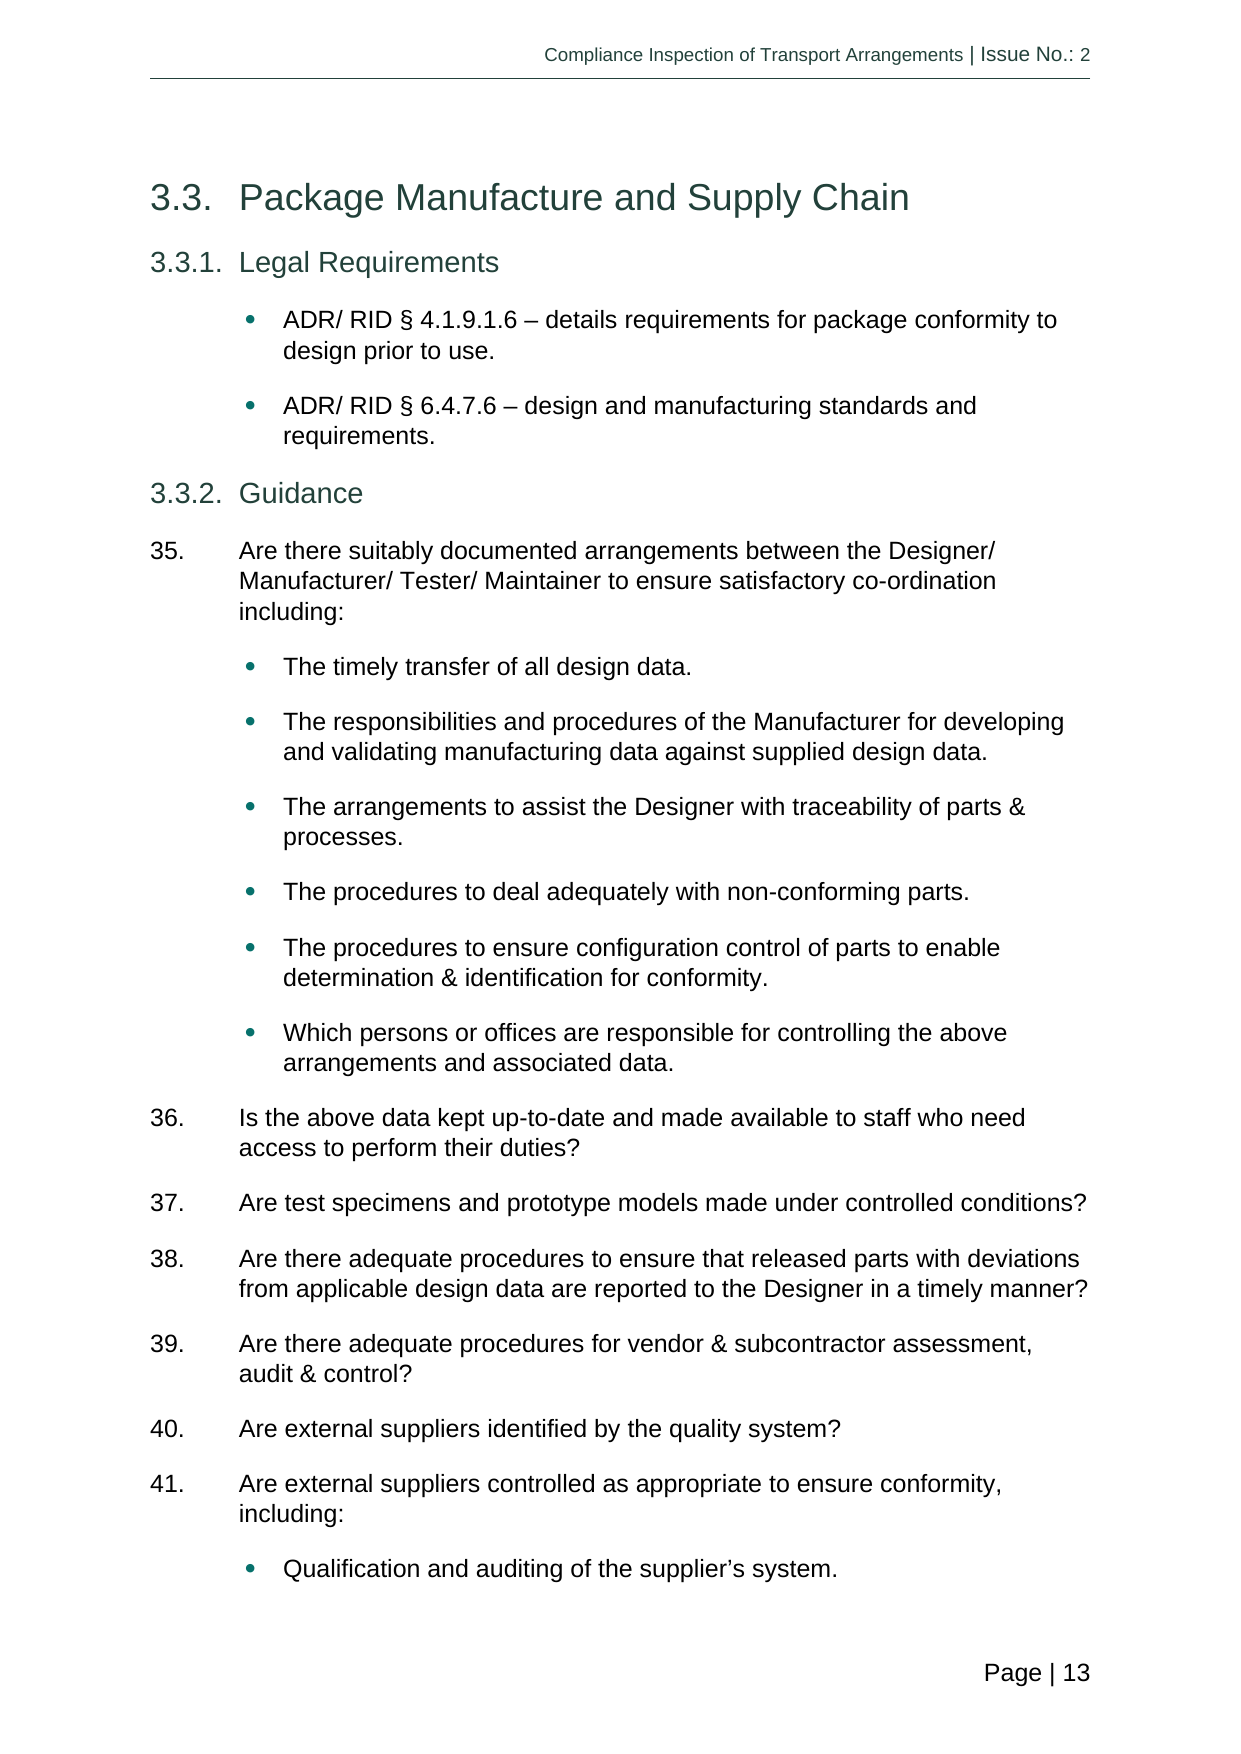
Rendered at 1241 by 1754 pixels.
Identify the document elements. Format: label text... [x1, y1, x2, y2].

list The arrangements to assist the Designer with traceability of parts & processes. [246, 792, 1090, 851]
text Are there suitably documented arrangements between the Designer/ Manufacturer/ Tester/ Maintainer to ensure satisfactory co-ordination including: [150, 536, 1090, 625]
text Are there adequate procedures for vendor & subcontractor assessment, audit & control? [150, 1329, 1090, 1388]
subtitle Guidance [150, 476, 1090, 509]
subtitle Legal Requirements [150, 245, 1090, 279]
list Qualification and auditing of the supplier’s system. [246, 1554, 1090, 1583]
list The procedures to deal adequately with non-conforming parts. [246, 877, 1090, 906]
list ADR/ RID § 4.1.9.1.6 – details requirements for package conformity to design prior to use. [246, 305, 1090, 364]
list The procedures to ensure configuration control of parts to enable determination & identification for conformity. [246, 933, 1090, 992]
list The responsibilities and procedures of the Manufacturer for developing and validating manufacturing data against supplied design data. [246, 707, 1090, 766]
text Are there adequate procedures to ensure that released parts with deviations from applicable design data are reported to the Designer in a timely manner? [150, 1243, 1090, 1302]
text Are external suppliers controlled as appropriate to ensure conformity, including: [150, 1469, 1090, 1528]
list Which persons or offices are responsible for controlling the above arrangements and associated data. [246, 1018, 1090, 1077]
list ADR/ RID § 6.4.7.6 – design and manufacturing standards and requirements. [246, 391, 1090, 450]
subtitle Package Manufacture and Supply Chain [150, 175, 1090, 218]
text Are test specimens and prototype models made under controlled conditions? [150, 1188, 1090, 1217]
list The timely transfer of all design data. [246, 652, 1090, 680]
text Is the above data kept up-to-date and made available to staff who need access to perform their duties? [150, 1103, 1090, 1162]
text Are external suppliers identified by the quality system? [150, 1414, 1090, 1443]
